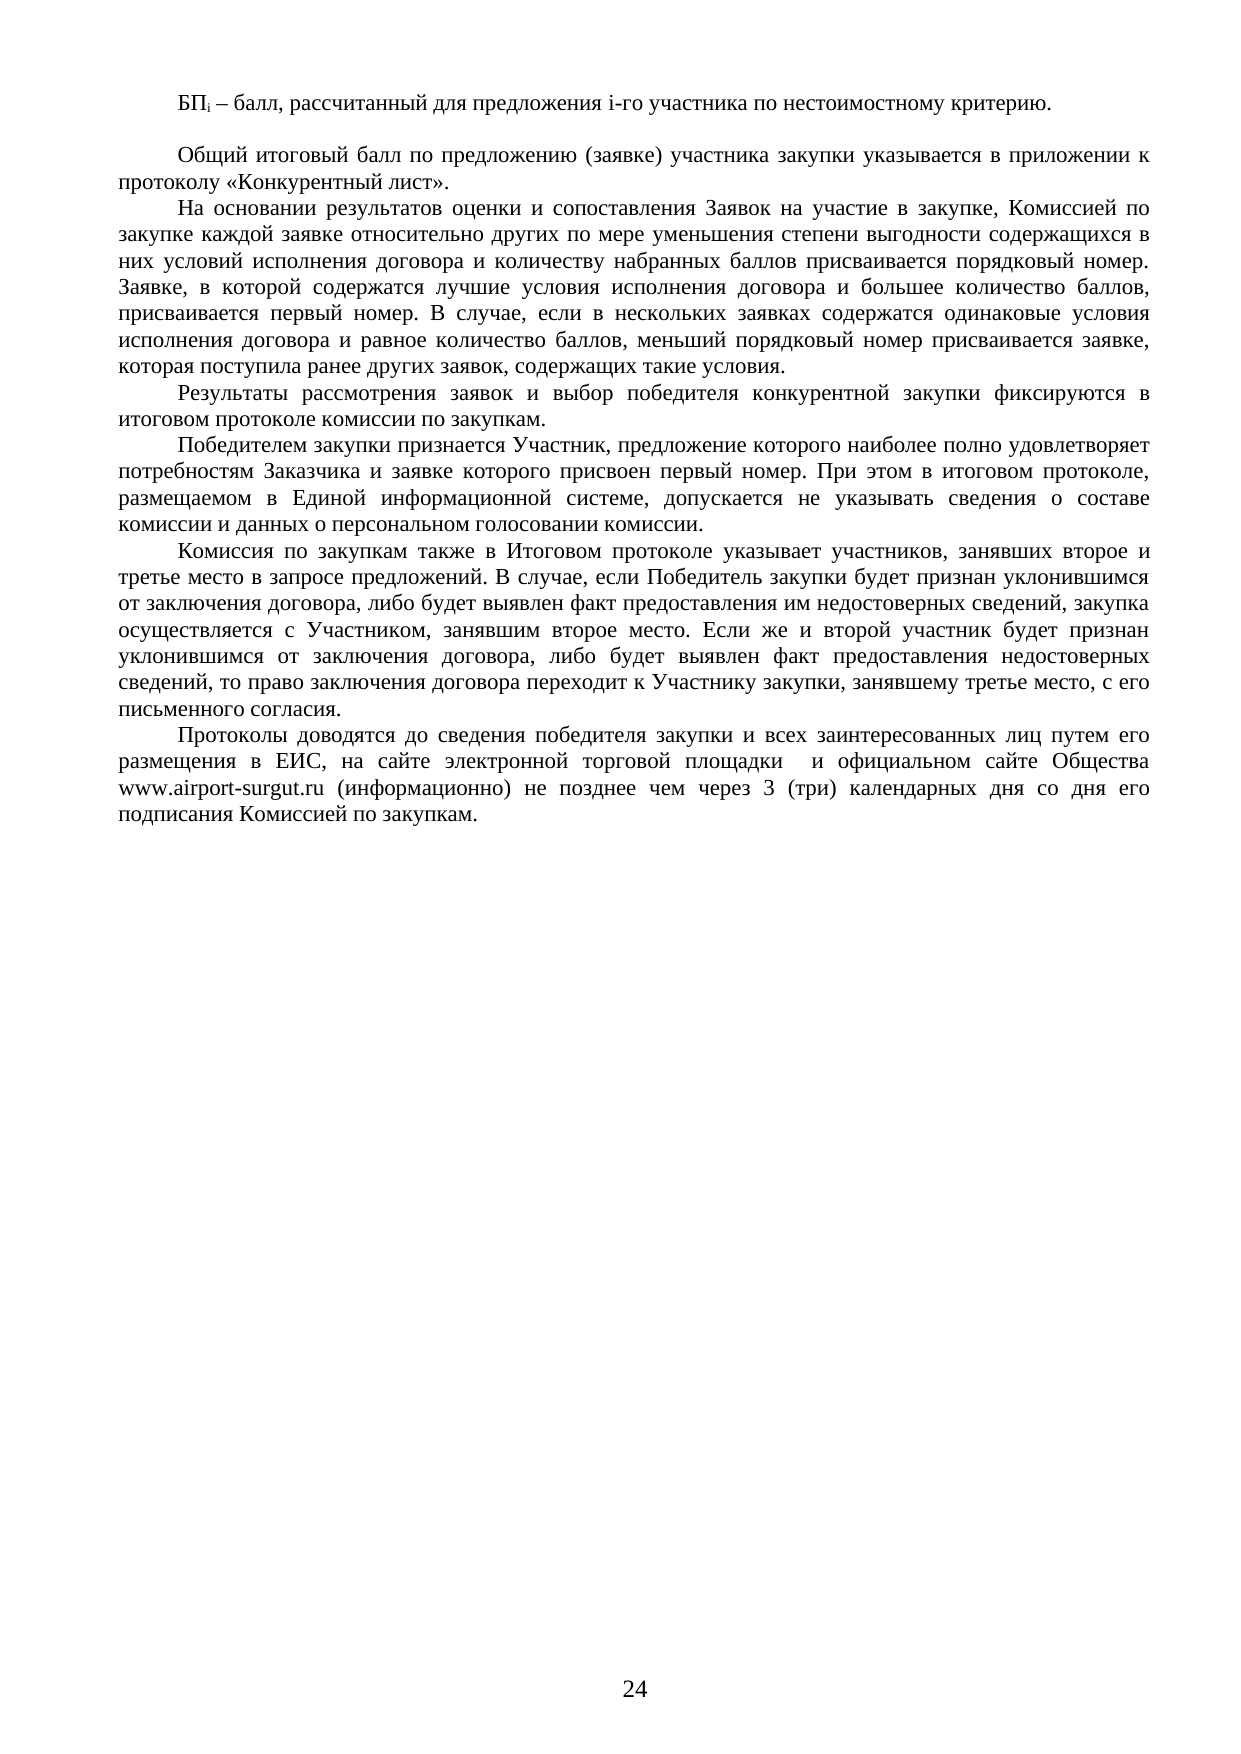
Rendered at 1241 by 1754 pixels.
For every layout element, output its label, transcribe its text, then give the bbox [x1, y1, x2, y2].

text На основании результатов оценки и сопоставления Заявок на участие в закупке, Комиссией по закупке каждой заявке относительно других по мере уменьшения степени выгодности содержащихся в них условий исполнения договора и количеству набранных баллов присваивается порядковый номер. Заявке, в которой содержатся лучшие условия исполнения договора и большее количество баллов, присваивается первый номер. В случае, если в нескольких заявках содержатся одинаковые условия исполнения договора и равное количество баллов, меньший порядковый номер присваивается заявке, которая поступила ранее других заявок, содержащих такие условия. [118, 194, 1152, 378]
text БПi – балл, рассчитанный для предложения i-го участника по нестоимостному критерию. [118, 89, 1152, 115]
text Победителем закупки признается Участник, предложение которого наиболее полно удовлетворяет потребностям Заказчика и заявке которого присвоен первый номер. При этом в итоговом протоколе, размещаемом в Единой информационной системе, допускается не указывать сведения о составе комиссии и данных о персональном голосовании комиссии. [118, 431, 1152, 537]
text Общий итоговый балл по предложению (заявке) участника закупки указывается в приложении к протоколу «Конкурентный лист». [118, 141, 1152, 194]
text Протоколы доводятся до сведения победителя закупки и всех заинтересованных лиц путем его размещения в ЕИС, на сайте электронной торговой площадки и официальном сайте Общества www.airport-surgut.ru (информационно) не позднее чем через 3 (три) календарных дня со дня его подписания Комиссией по закупкам. [118, 721, 1152, 827]
text Комиссия по закупкам также в Итоговом протоколе указывает участников, занявших второе и третье место в запросе предложений. В случае, если Победитель закупки будет признан уклонившимся от заключения договора, либо будет выявлен факт предоставления им недостоверных сведений, закупка осуществляется с Участником, занявшим второе место. Если же и второй участник будет признан уклонившимся от заключения договора, либо будет выявлен факт предоставления недостоверных сведений, то право заключения договора переходит к Участнику закупки, занявшему третье место, с его письменного согласия. [118, 537, 1152, 721]
text Результаты рассмотрения заявок и выбор победителя конкурентной закупки фиксируются в итоговом протоколе комиссии по закупкам. [118, 378, 1152, 431]
